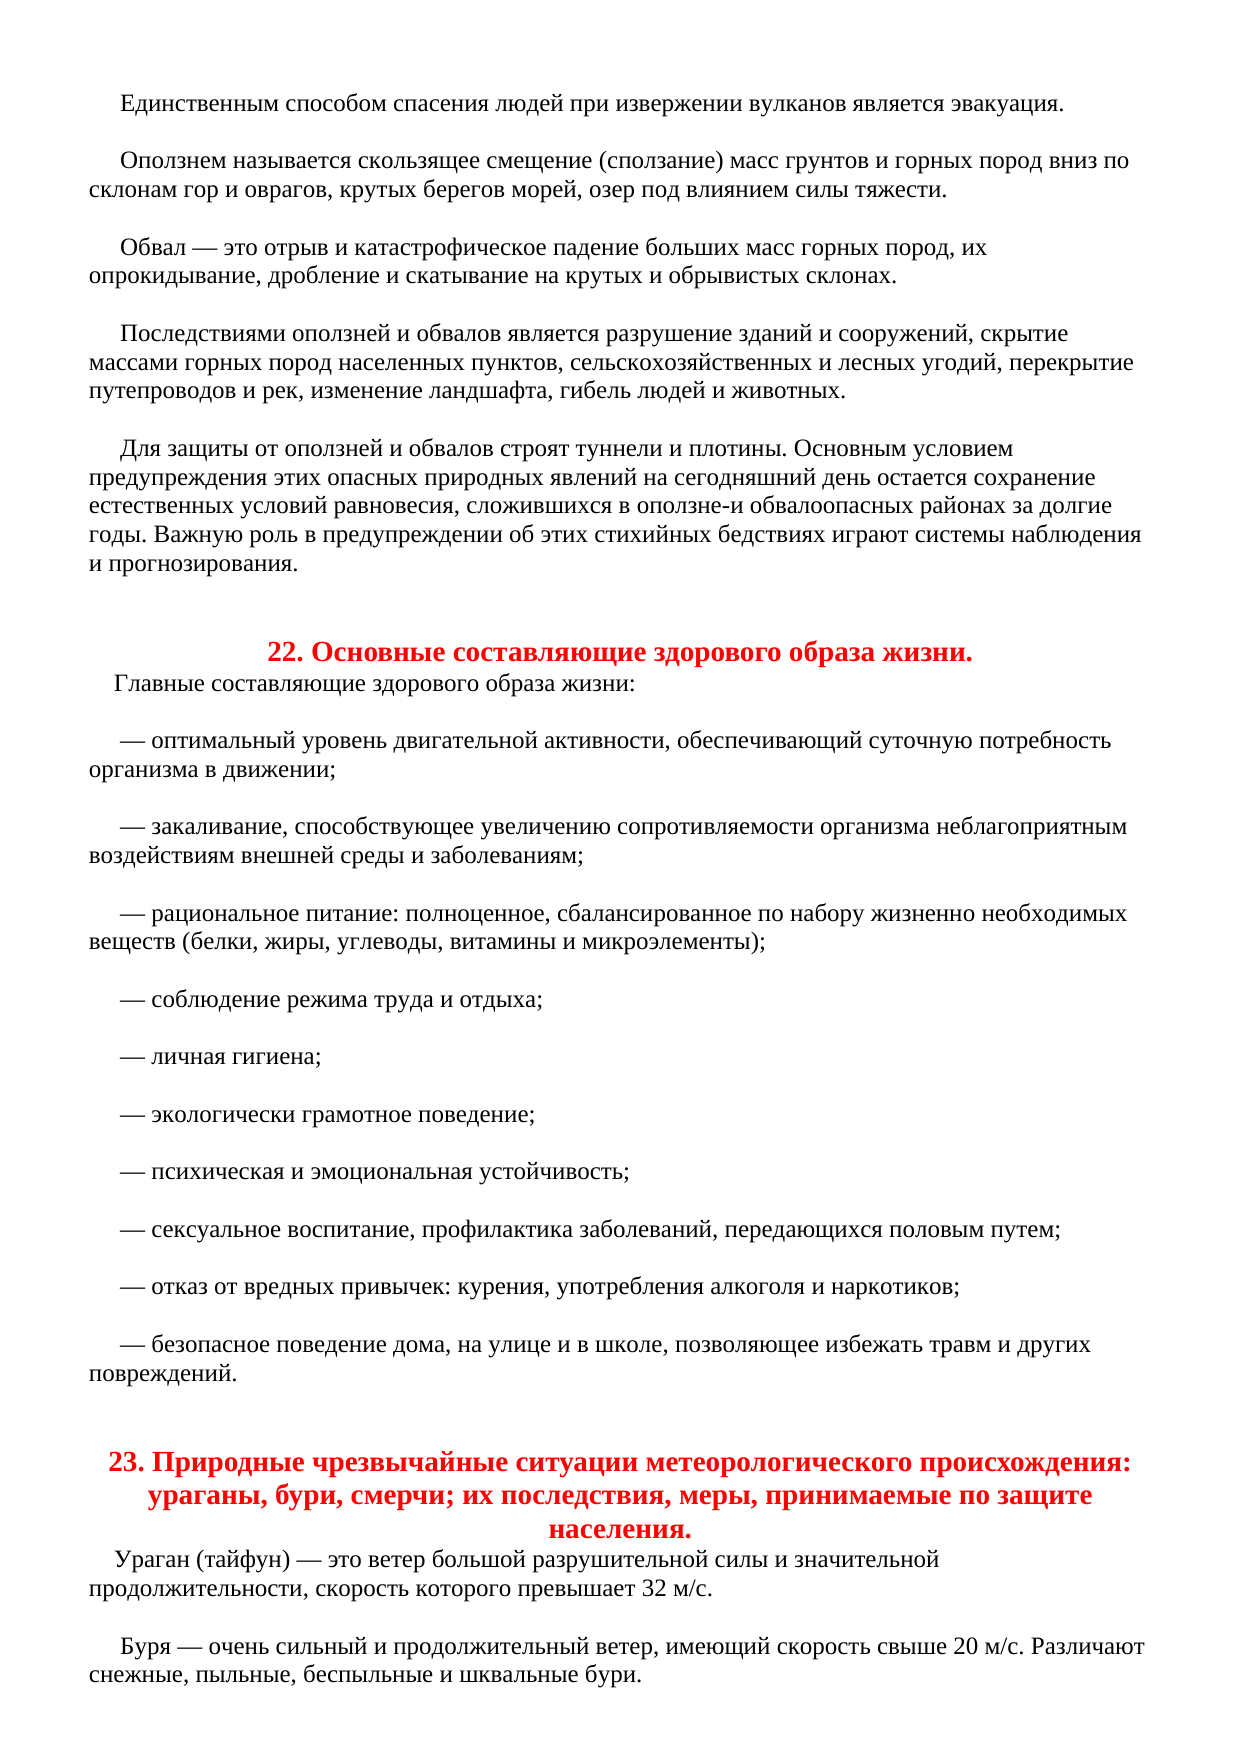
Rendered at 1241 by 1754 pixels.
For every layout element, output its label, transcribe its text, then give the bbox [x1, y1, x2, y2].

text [89, 1544, 1152, 1688]
text Главные составляющие здорового образа жизни: — оптимальный уровень двигательной активности, обеспечивающий суточную потребность организма в движении; — закаливание, способствующее увеличению сопротивляемости организма неблагоприятным воздействиям внешней среды и заболеваниям; — рациональное питание: полноценное, сбалансированное по набору жизненно необходимых веществ (белки, жиры, углеводы, витамины и микроэлементы); — соблюдение режима труда и отдыха; — личная гигиена; — экологически грамотное поведение; — психическая и эмоциональная устойчивость; — сексуальное воспитание, профилактика заболеваний, передающихся половым путем; — отказ от вредных привычек: курения, употребления алкоголя и наркотиков; — безопасное поведение дома, на улице и в школе, позволяющее избежать травм и других повреждений. [89, 668, 1152, 1386]
subtitle 22. Основные составляющие здорового образа жизни. [89, 634, 1152, 668]
subtitle 23. Природные чрезвычайные ситуации метеорологического происхождения: ураганы, бури, смерчи; их последствия, меры, принимаемые по защите населения. [89, 1444, 1152, 1544]
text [89, 59, 1152, 577]
